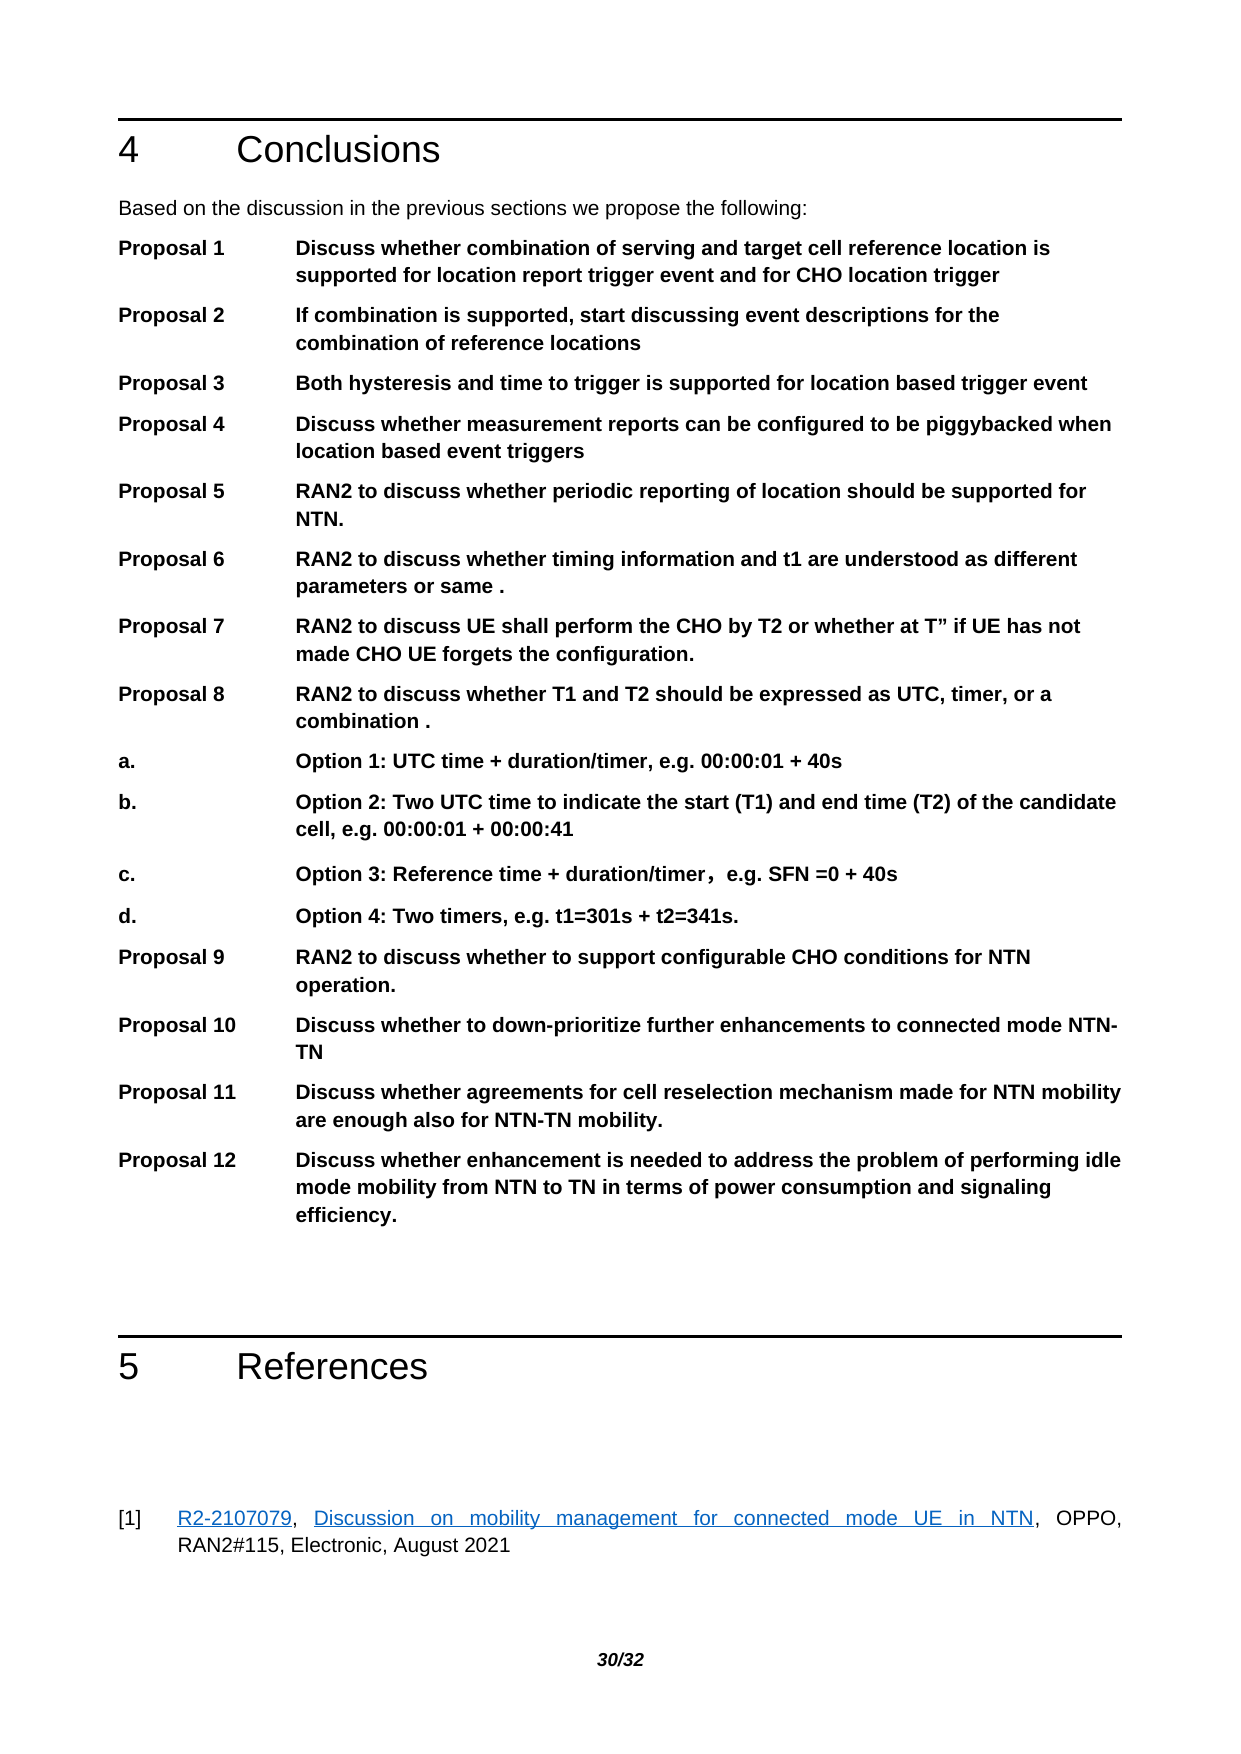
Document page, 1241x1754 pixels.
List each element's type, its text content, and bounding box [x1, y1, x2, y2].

text Proposal 12 Discuss whether enhancement is needed to address the problem of performing idle mode mobility from NTN to TN in terms of power consumption and signaling efficiency. [118, 1147, 1122, 1226]
text Based on the discussion in the previous sections we propose the following: [118, 196, 1122, 220]
text Proposal 5 RAN2 to discuss whether periodic reporting of location should be supported for NTN. [118, 479, 1122, 530]
text Proposal 8 RAN2 to discuss whether T1 and T2 should be expressed as UTC, timer, or a combination . [118, 681, 1122, 733]
text Proposal 6 RAN2 to discuss whether timing information and t1 are understood as different parameters or same . [118, 546, 1122, 598]
text Proposal 1 Discuss whether combination of serving and target cell reference location is supported for location report trigger event and for CHO location trigger [118, 236, 1122, 287]
subtitle 5 References [118, 1338, 1122, 1387]
subtitle 4 Conclusions [118, 121, 1122, 171]
text Proposal 9 RAN2 to discuss whether to support configurable CHO conditions for NTN operation. [118, 945, 1122, 996]
text a. Option 1: UTC time + duration/timer, e.g. 00:00:01 + 40s [118, 749, 1122, 773]
text Proposal 2 If combination is supported, start discussing event descriptions for the combination of reference locations [118, 303, 1122, 355]
text Proposal 10 Discuss whether to down-prioritize further enhancements to connected mode NTN-TN [118, 1012, 1122, 1064]
text Proposal 4 Discuss whether measurement reports can be configured to be piggybacked when location based event triggers [118, 411, 1122, 463]
text c. Option 3: Reference time + duration/timer，e.g. SFN =0 + 40s [118, 857, 1122, 887]
text Proposal 3 Both hysteresis and time to trigger is supported for location based trigger event [118, 371, 1122, 395]
text b. Option 2: Two UTC time to indicate the start (T1) and end time (T2) of the candidate cell, e.g. 00:00:01 + 00:00:41 [118, 789, 1122, 841]
text Proposal 7 RAN2 to discuss UE shall perform the CHO by T2 or whether at T” if UE has not made CHO UE forgets the configuration. [118, 614, 1122, 665]
text R2-2107079, Discussion on mobility management for connected mode UE in NTN, OPPO, RAN2#115, Electronic, August 2021 [118, 1505, 1122, 1557]
text Proposal 11 Discuss whether agreements for cell reselection mechanism made for NTN mobility are enough also for NTN-TN mobility. [118, 1080, 1122, 1131]
text d. Option 4: Two timers, e.g. t1=301s + t2=341s. [118, 904, 1122, 928]
